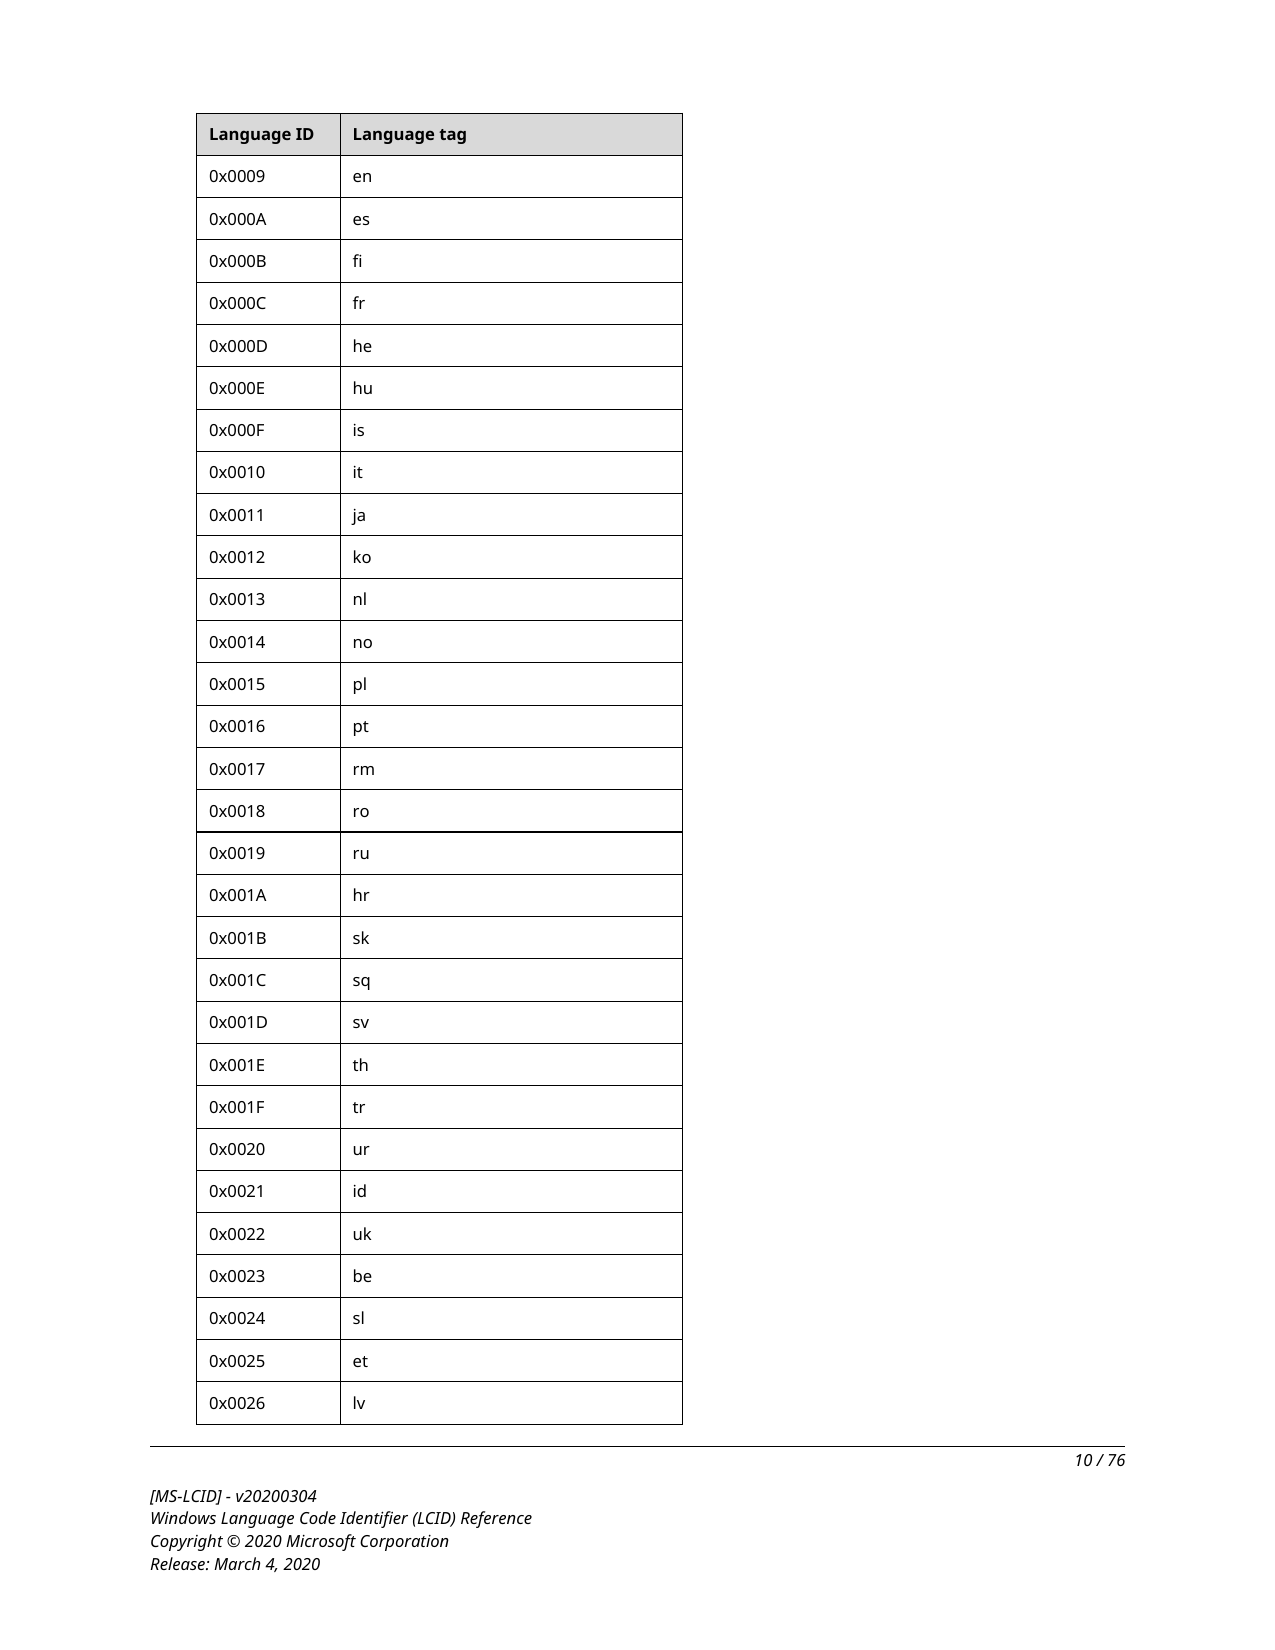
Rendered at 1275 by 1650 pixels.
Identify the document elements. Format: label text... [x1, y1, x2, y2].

table_cell 0x0022 [197, 1213, 340, 1254]
table_cell 0x000F [197, 410, 340, 451]
table_header Language ID [197, 114, 340, 155]
table_cell pt [341, 706, 682, 747]
table_cell en [341, 156, 682, 197]
table_cell 0x001D [197, 1002, 340, 1043]
table_cell id [341, 1171, 682, 1212]
table_cell rm [341, 748, 682, 789]
table_cell et [341, 1340, 682, 1381]
table_cell ko [341, 536, 682, 578]
table_cell 0x000B [197, 240, 340, 282]
table_cell 0x001E [197, 1044, 340, 1085]
table_cell 0x0012 [197, 536, 340, 578]
table_cell 0x000C [197, 283, 340, 324]
table_cell 0x0025 [197, 1340, 340, 1381]
table_cell tr [341, 1086, 682, 1127]
table_cell ro [341, 790, 682, 831]
table_cell 0x001A [197, 875, 340, 916]
table_cell fi [341, 240, 682, 282]
table_header Language tag [341, 114, 682, 155]
table_cell 0x0026 [197, 1382, 340, 1423]
table_cell 0x0009 [197, 156, 340, 197]
table_cell lv [341, 1382, 682, 1423]
table_cell sq [341, 959, 682, 1001]
table_cell 0x0024 [197, 1298, 340, 1339]
table_cell 0x0010 [197, 452, 340, 493]
table_cell sl [341, 1298, 682, 1339]
table_cell 0x001F [197, 1086, 340, 1127]
table_cell 0x001C [197, 959, 340, 1001]
table_cell 0x000A [197, 198, 340, 239]
table_cell 0x0023 [197, 1255, 340, 1297]
table_cell no [341, 621, 682, 662]
table_cell 0x0013 [197, 579, 340, 620]
table_cell 0x0021 [197, 1171, 340, 1212]
table_cell pl [341, 663, 682, 704]
table_cell ru [341, 833, 682, 874]
table_cell 0x0014 [197, 621, 340, 662]
table_cell nl [341, 579, 682, 620]
table_cell hu [341, 367, 682, 408]
table_cell ur [341, 1129, 682, 1170]
table_cell hr [341, 875, 682, 916]
table_cell 0x0011 [197, 494, 340, 535]
table_cell is [341, 410, 682, 451]
table_cell sk [341, 917, 682, 958]
table_cell it [341, 452, 682, 493]
table_cell es [341, 198, 682, 239]
table_cell 0x001B [197, 917, 340, 958]
table_cell 0x0016 [197, 706, 340, 747]
table_cell be [341, 1255, 682, 1297]
table_cell uk [341, 1213, 682, 1254]
table_cell fr [341, 283, 682, 324]
table_cell 0x0017 [197, 748, 340, 789]
table_cell 0x000E [197, 367, 340, 408]
table_cell 0x0015 [197, 663, 340, 704]
table_cell ja [341, 494, 682, 535]
table_cell sv [341, 1002, 682, 1043]
table_cell he [341, 325, 682, 366]
table_cell 0x000D [197, 325, 340, 366]
table_cell th [341, 1044, 682, 1085]
table_cell 0x0020 [197, 1129, 340, 1170]
table_cell 0x0018 [197, 790, 340, 831]
table_cell 0x0019 [197, 833, 340, 874]
